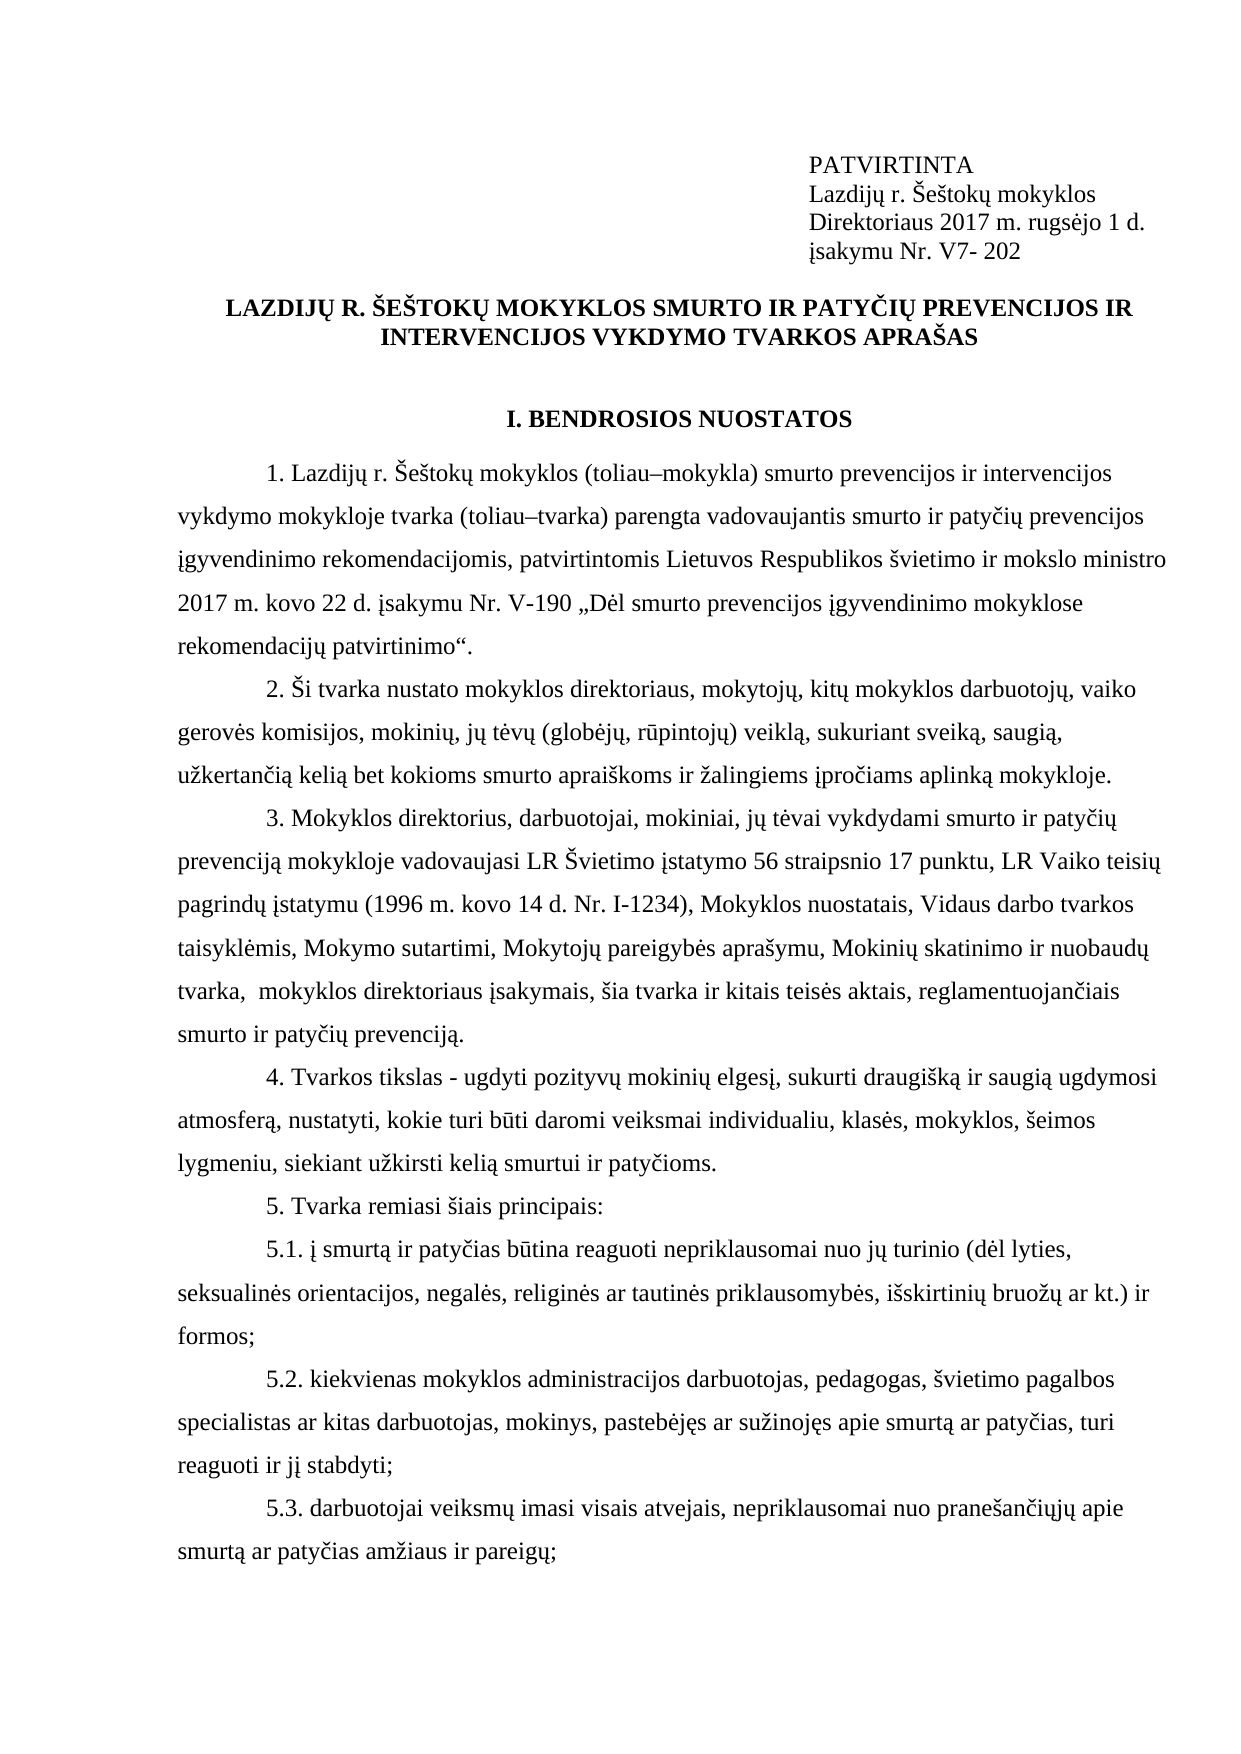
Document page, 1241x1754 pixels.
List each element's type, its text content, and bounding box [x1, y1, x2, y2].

text I. BENDROSIOS NUOSTATOS [177, 404, 1181, 433]
text 5.2. kiekvienas mokyklos administracijos darbuotojas, pedagogas, švietimo pagalbos specialistas ar kitas darbuotojas, mokinys, pastebėjęs ar sužinojęs apie smurtą ar patyčias, turi reaguoti ir jį stabdyti; [177, 1364, 1181, 1479]
text 5. Tvarka remiasi šiais principais: [177, 1191, 1181, 1220]
text 2. Ši tvarka nustato mokyklos direktoriaus, mokytojų, kitų mokyklos darbuotojų, vaiko gerovės komisijos, mokinių, jų tėvų (globėjų, rūpintojų) veiklą, sukuriant sveiką, saugią, užkertančią kelią bet kokioms smurto apraiškoms ir žalingiems įpročiams aplinką mokykloje. [177, 674, 1181, 789]
text įsakymu Nr. V7- 202 [177, 236, 1181, 265]
text LAZDIJŲ R. ŠEŠTOKŲ MOKYKLOS SMURTO IR PATYČIŲ PREVENCIJOS IR INTERVENCIJOS VYKDYMO TVARKOS APRAŠAS [177, 293, 1181, 351]
text 5.3. darbuotojai veiksmų imasi visais atvejais, nepriklausomai nuo pranešančiųjų apie smurtą ar patyčias amžiaus ir pareigų; [177, 1493, 1181, 1565]
text PATVIRTINTA [177, 150, 1181, 179]
text 1. Lazdijų r. Šeštokų mokyklos (toliau–mokykla) smurto prevencijos ir intervencijos vykdymo mokykloje tvarka (toliau–tvarka) parengta vadovaujantis smurto ir patyčių prevencijos įgyvendinimo rekomendacijomis, patvirtintomis Lietuvos Respublikos švietimo ir mokslo ministro 2017 m. kovo 22 d. įsakymu Nr. V-190 „Dėl smurto prevencijos įgyvendinimo mokyklose rekomendacijų patvirtinimo“. [177, 458, 1181, 659]
text Direktoriaus 2017 m. rugsėjo 1 d. [177, 207, 1181, 236]
text 5.1. į smurtą ir patyčias būtina reaguoti nepriklausomai nuo jų turinio (dėl lyties, seksualinės orientacijos, negalės, religinės ar tautinės priklausomybės, išskirtinių bruožų ar kt.) ir formos; [177, 1234, 1181, 1349]
text 4. Tvarkos tikslas - ugdyti pozityvų mokinių elgesį, sukurti draugišką ir saugią ugdymosi atmosferą, nustatyti, kokie turi būti daromi veiksmai individualiu, klasės, mokyklos, šeimos lygmeniu, siekiant užkirsti kelią smurtui ir patyčioms. [177, 1062, 1181, 1177]
text 3. Mokyklos direktorius, darbuotojai, mokiniai, jų tėvai vykdydami smurto ir patyčių prevenciją mokykloje vadovaujasi LR Švietimo įstatymo 56 straipsnio 17 punktu, LR Vaiko teisių pagrindų įstatymu (1996 m. kovo 14 d. Nr. I-1234), Mokyklos nuostatais, Vidaus darbo tvarkos taisyklėmis, Mokymo sutartimi, Mokytojų pareigybės aprašymu, Mokinių skatinimo ir nuobaudų tvarka, mokyklos direktoriaus įsakymais, šia tvarka ir kitais teisės aktais, reglamentuojančiais smurto ir patyčių prevenciją. [177, 803, 1181, 1048]
text Lazdijų r. Šeštokų mokyklos [177, 179, 1181, 207]
